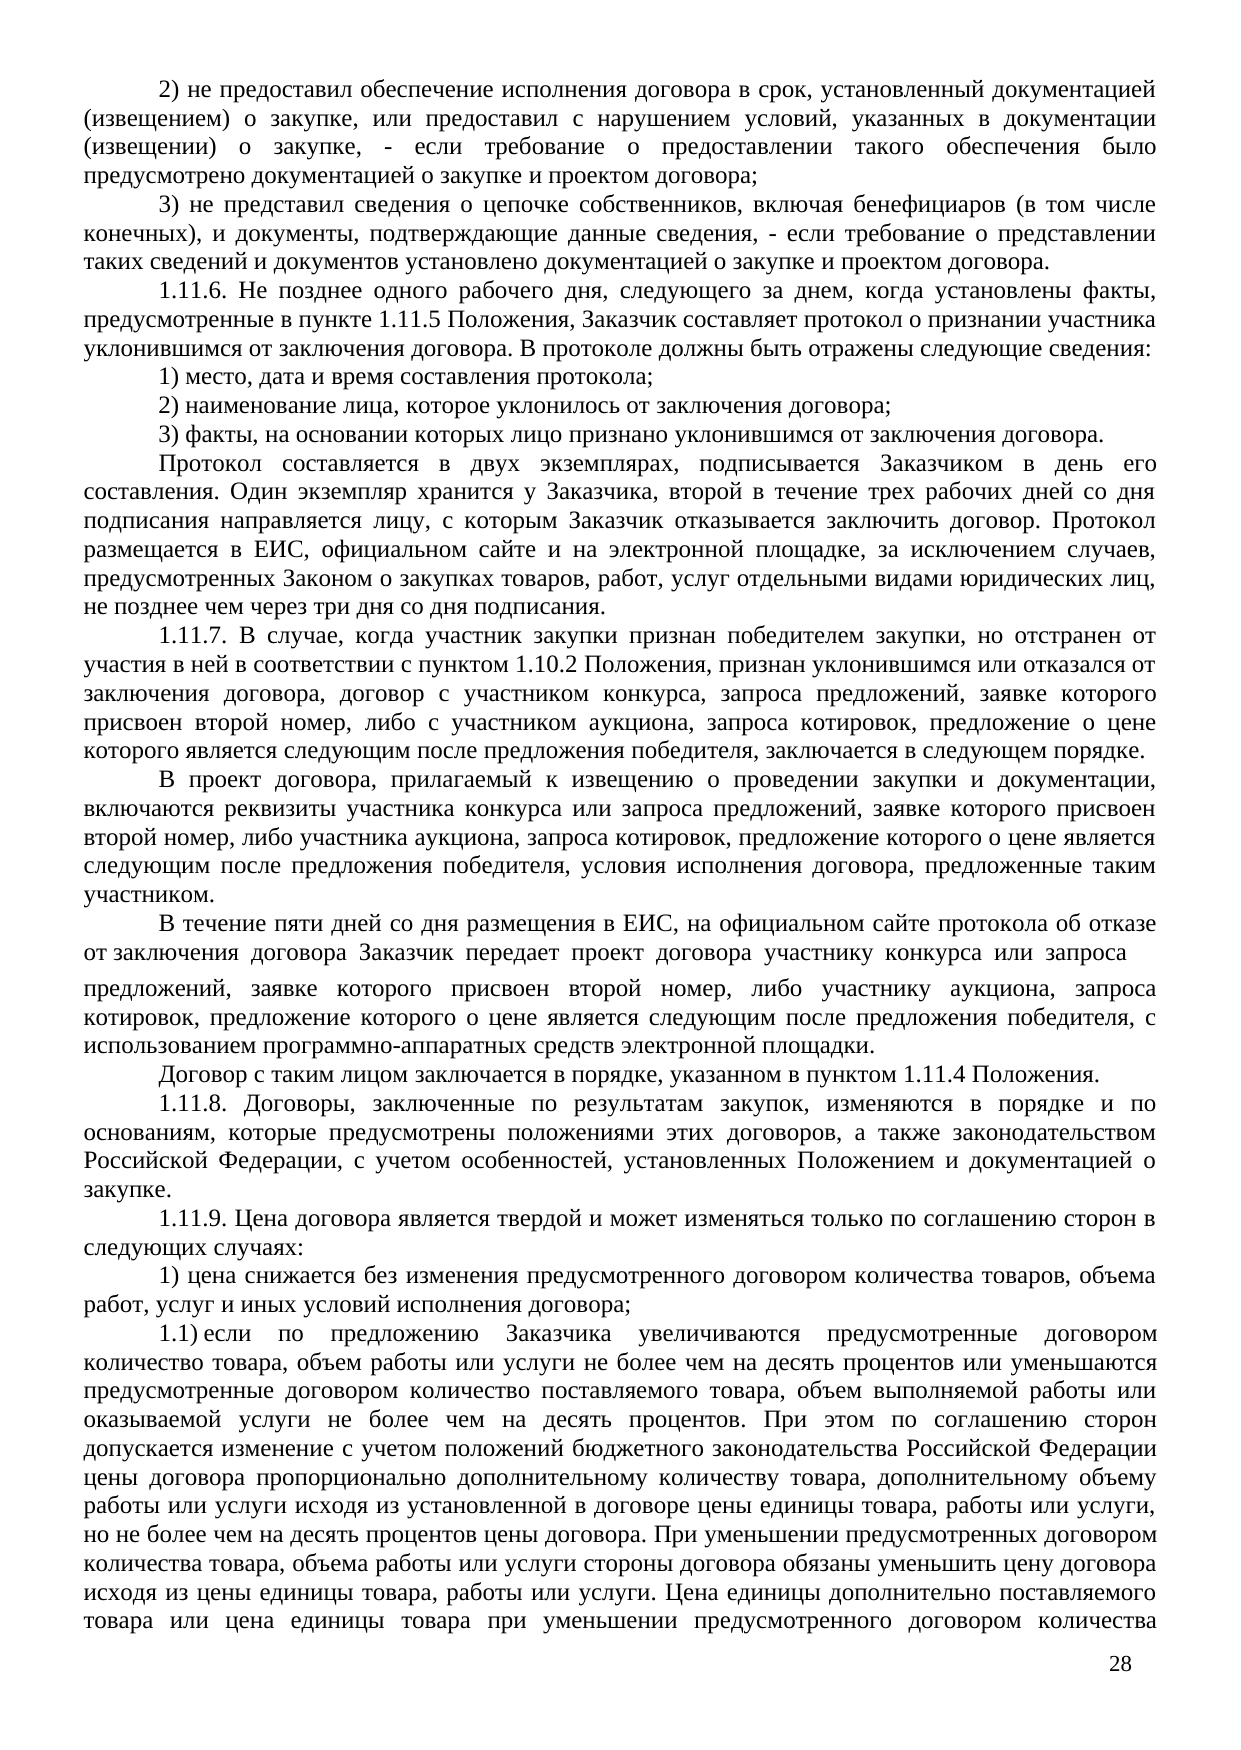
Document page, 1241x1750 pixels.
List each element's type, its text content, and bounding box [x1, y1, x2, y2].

list наименование лица, которое уклонилось от заключения договора; [158, 390, 1169, 419]
list В случае, когда участник закупки признан победителем закупки, но отстранен от участия в ней в соответствии с пунктом 1.10.2 Положения, признан уклонившимся или отказался от заключения договора, договор с участником конкурса, запроса предложений, заявке которого присвоен второй номер, либо с участником аукциона, запроса котировок, предложение о цене которого является следующим после предложения победителя, заключается в следующем порядке. [83, 620, 1157, 764]
list не представил сведения о цепочке собственников, включая бенефициаров (в том числе конечных), и документы, подтверждающие данные сведения, - если требование о представлении таких сведений и документов установлено документацией о закупке и проектом договора. [83, 189, 1157, 275]
text Протокол составляется в двух экземплярах, подписывается Заказчиком в день его составления. Один экземпляр хранится у Заказчика, второй в течение трех рабочих дней со дня подписания направляется лицу, с которым Заказчик отказывается заключить договор. Протокол размещается в ЕИС, официальном сайте и на электронной площадке, за исключением случаев, предусмотренных Законом о закупках товаров, работ, услуг отдельными видами юридических лиц, не позднее чем через три дня со дня подписания. [83, 448, 1157, 620]
list Не позднее одного рабочего дня, следующего за днем, когда установлены факты, предусмотренные в пункте 1.11.5 Положения, Заказчик составляет протокол о признании участника уклонившимся от заключения договора. В протоколе должны быть отражены следующие сведения: [83, 275, 1157, 361]
text Договор с таким лицом заключается в порядке, указанном в пунктом 1.11.4 Положения. [158, 1059, 1169, 1088]
list Договоры, заключенные по результатам закупок, изменяются в порядке и по основаниям, которые предусмотрены положениями этих договоров, а также законодательством Российской Федерации, с учетом особенностей, установленных Положением и документацией о закупке. [83, 1088, 1156, 1203]
list цена снижается без изменения предусмотренного договором количества товаров, объема работ, услуг и иных условий исполнения договора; [83, 1260, 1157, 1318]
text предложений, заявке которого присвоен второй номер, либо участнику аукциона, запроса котировок, предложение которого о цене является следующим после предложения победителя, с использованием программно-аппаратных средств электронной площадки. [83, 973, 1157, 1059]
list не предоставил обеспечение исполнения договора в срок, установленный документацией (извещением) о закупке, или предоставил с нарушением условий, указанных в документации (извещении) о закупке, - если требование о предоставлении такого обеспечения было предусмотрено документацией о закупке и проектом договора; [83, 74, 1157, 189]
text В течение пяти дней со дня размещения в ЕИС, на официальном сайте протокола об отказе от заключения договора Заказчик передает проект договора участнику конкурса или запроса [83, 908, 1157, 965]
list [83, 1318, 1157, 1634]
list Цена договора является твердой и может изменяться только по соглашению сторон в следующих случаях: [83, 1203, 1157, 1260]
text В проект договора, прилагаемый к извещению о проведении закупки и документации, включаются реквизиты участника конкурса или запроса предложений, заявке которого присвоен второй номер, либо участника аукциона, запроса котировок, предложение которого о цене является следующим после предложения победителя, условия исполнения договора, предложенные таким участником. [83, 764, 1157, 908]
list факты, на основании которых лицо признано уклонившимся от заключения договора. [158, 419, 1169, 448]
list место, дата и время составления протокола; [158, 361, 1169, 390]
